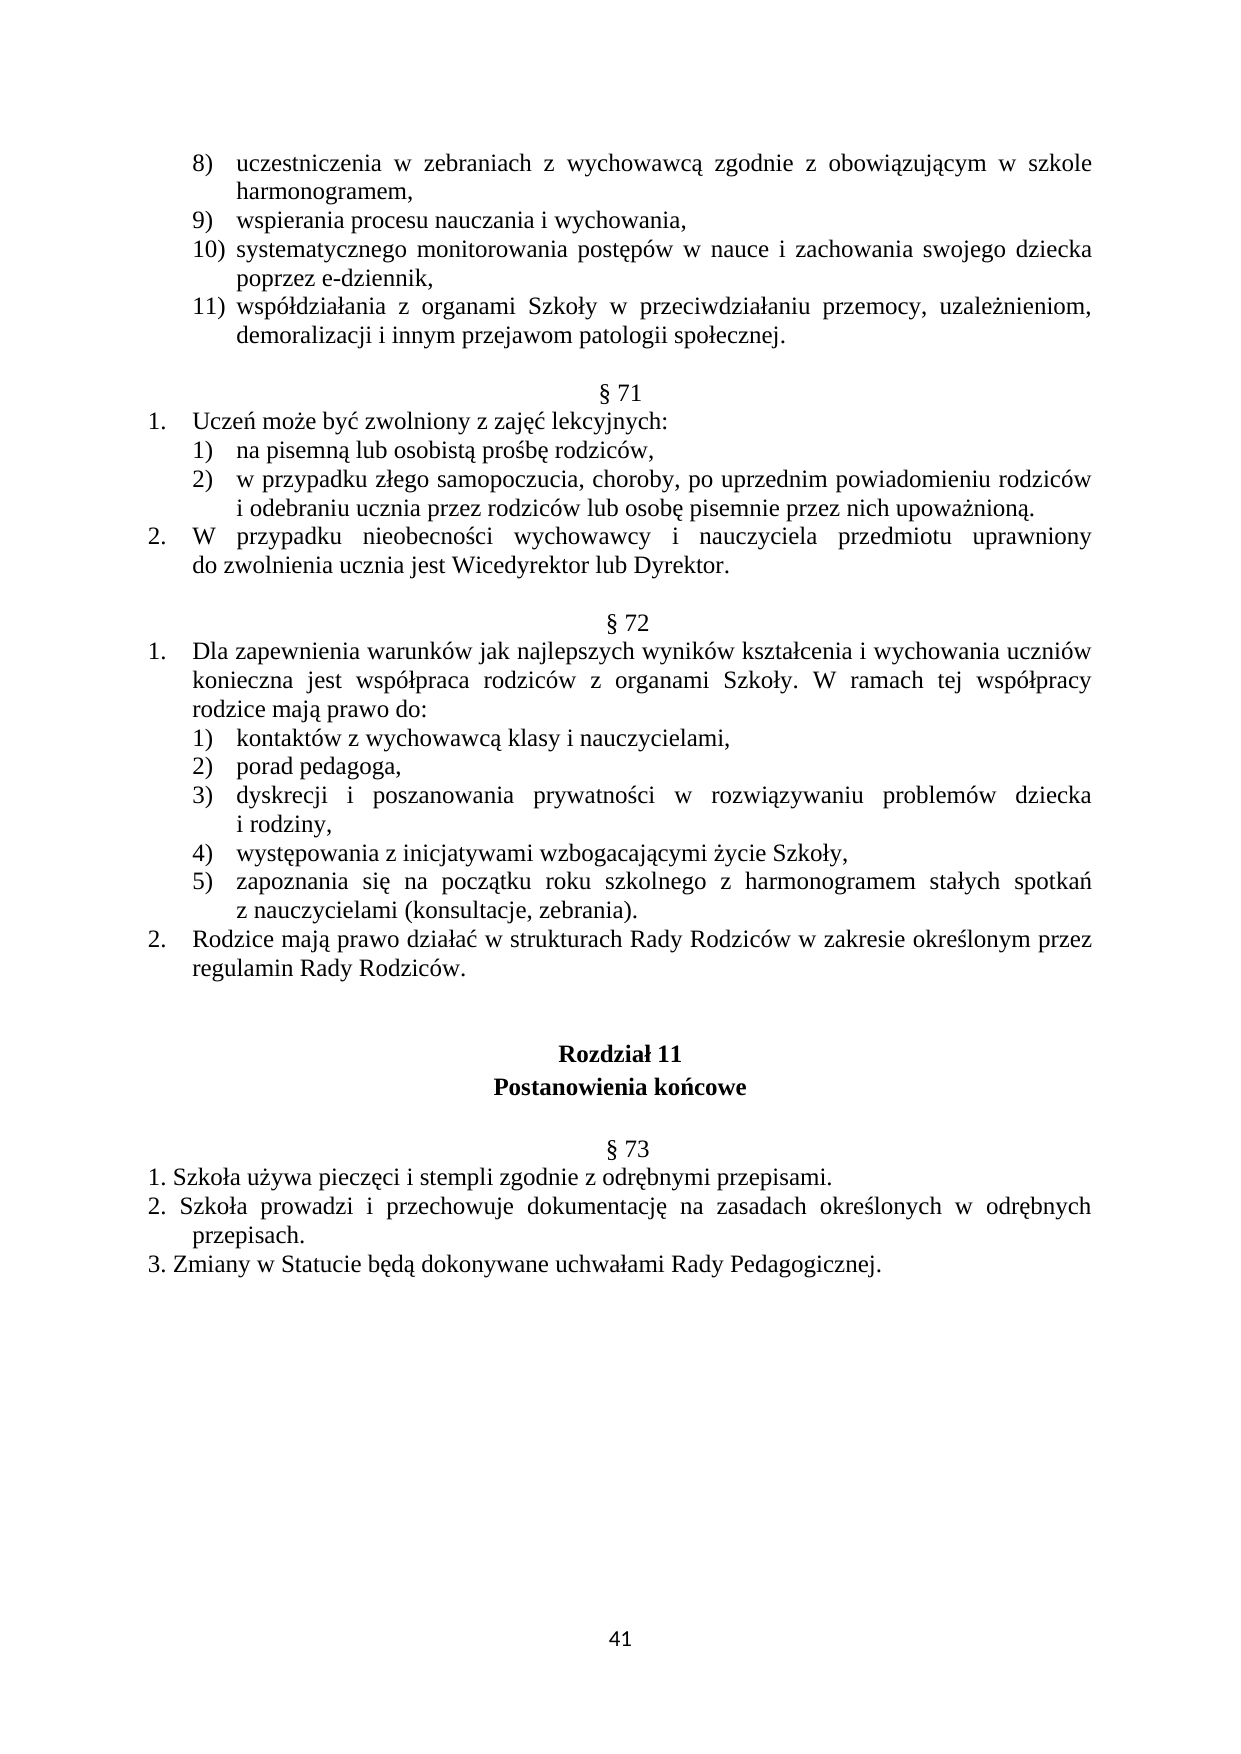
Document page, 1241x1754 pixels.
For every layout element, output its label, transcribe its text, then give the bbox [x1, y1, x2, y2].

list zapoznania się na początku roku szkolnego z harmonogramem stałych spotkań z nauczycielami (konsultacje, zebrania). [192, 866, 1093, 924]
list występowania z inicjatywami wzbogacającymi życie Szkoły, [192, 838, 1093, 866]
text 3. Zmiany w Statucie będą dokonywane uchwałami Rady Pedagogicznej. [148, 1249, 1093, 1277]
list Uczeń może być zwolniony z zajęć lekcyjnych: [148, 406, 1093, 435]
text § 72 [162, 608, 1093, 636]
text § 71 [148, 378, 1093, 406]
list kontaktów z wychowawcą klasy i nauczycielami, [192, 723, 1093, 751]
list uczestniczenia w zebraniach z wychowawcą zgodnie z obowiązującym w szkole harmonogramem, [192, 148, 1093, 205]
list W przypadku nieobecności wychowawcy i nauczyciela przedmiotu uprawniony do zwolnienia ucznia jest Wicedyrektor lub Dyrektor. [148, 521, 1093, 579]
list na pisemną lub osobistą prośbę rodziców, [192, 435, 1093, 464]
text § 73 [162, 1134, 1093, 1162]
text 1. Szkoła używa pieczęci i stempli zgodnie z odrębnymi przepisami. [148, 1162, 1093, 1191]
text 2. Szkoła prowadzi i przechowuje dokumentację na zasadach określonych w odrębnych przepisach. [148, 1191, 1093, 1249]
list Dla zapewnienia warunków jak najlepszych wyników kształcenia i wychowania uczniów konieczna jest współpraca rodziców z organami Szkoły. W ramach tej współpracy rodzice mają prawo do: [148, 636, 1093, 723]
subtitle Postanowienia końcowe [148, 1072, 1093, 1101]
list w przypadku złego samopoczucia, choroby, po uprzednim powiadomieniu rodziców i odebraniu ucznia przez rodziców lub osobę pisemnie przez nich upoważnioną. [192, 464, 1093, 521]
list systematycznego monitorowania postępów w nauce i zachowania swojego dziecka poprzez e-dziennik, [192, 234, 1093, 291]
list dyskrecji i poszanowania prywatności w rozwiązywaniu problemów dziecka i rodziny, [192, 780, 1093, 838]
list wspierania procesu nauczania i wychowania, [192, 205, 1093, 234]
list Rodzice mają prawo działać w strukturach Rady Rodziców w zakresie określonym przez regulamin Rady Rodziców. [148, 924, 1093, 981]
list współdziałania z organami Szkoły w przeciwdziałaniu przemocy, uzależnieniom, demoralizacji i innym przejawom patologii społecznej. [192, 291, 1093, 349]
list porad pedagoga, [192, 751, 1093, 780]
subtitle Rozdział 11 [148, 1039, 1093, 1068]
